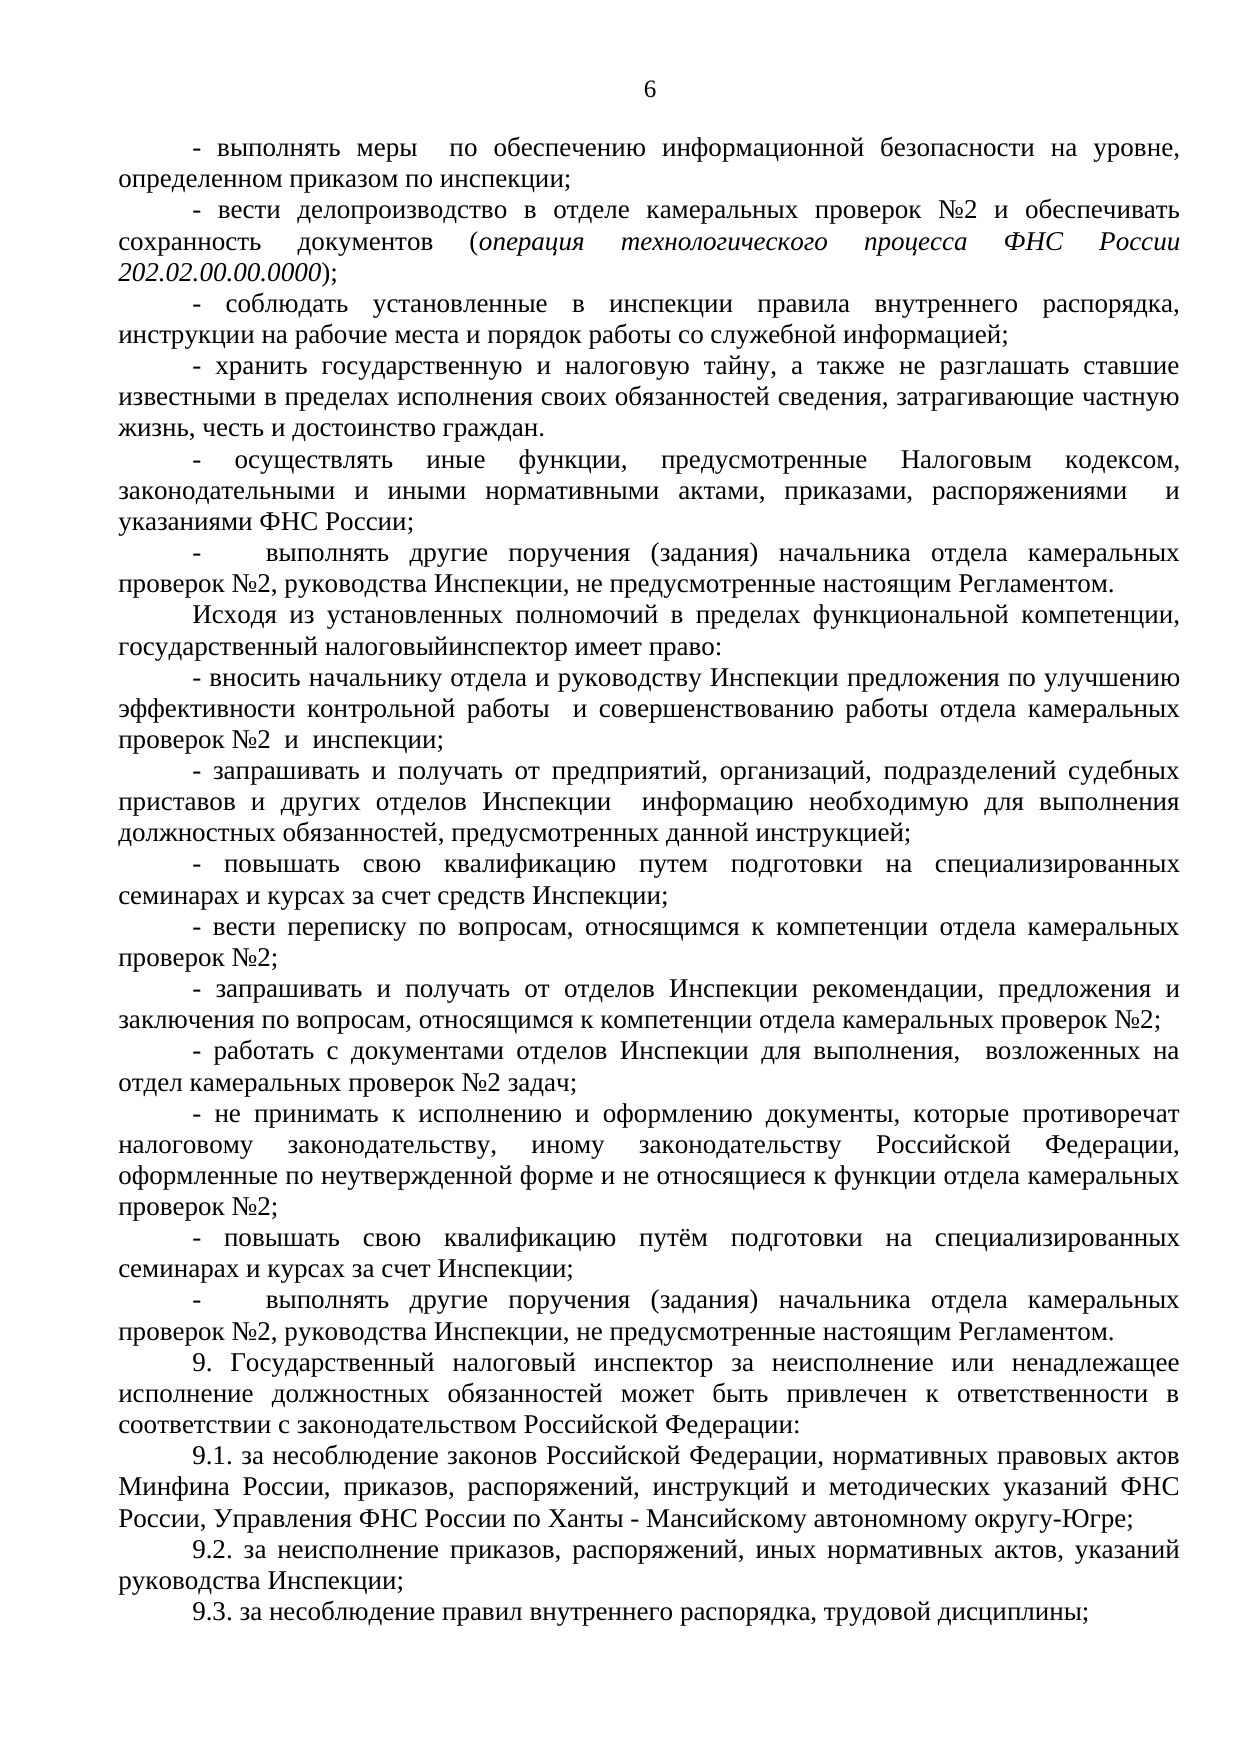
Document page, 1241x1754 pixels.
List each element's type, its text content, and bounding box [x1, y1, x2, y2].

text - работать с документами отделов Инспекции для выполнения, возложенных на отдел камеральных проверок №2 задач; [118, 1034, 1181, 1097]
text - вести переписку по вопросам, относящимся к компетенции отдела камеральных проверок №2; [118, 910, 1181, 972]
text - соблюдать установленные в инспекции правила внутреннего распорядка, инструкции на рабочие места и порядок работы со служебной информацией; [118, 287, 1181, 349]
text Исходя из установленных полномочий в пределах функциональной компетенции, государственный налоговыйинспектор имеет право: [118, 598, 1181, 661]
text - осуществлять иные функции, предусмотренные Налоговым кодексом, законодательными и иными нормативными актами, приказами, распоряжениями и указаниями ФНС России; [118, 443, 1181, 536]
text 9.3. за несоблюдение правил внутреннего распорядка, трудовой дисциплины; [118, 1595, 1181, 1626]
text - выполнять другие поручения (задания) начальника отдела камеральных проверок №2, руководства Инспекции, не предусмотренные настоящим Регламентом. [118, 536, 1181, 598]
text - повышать свою квалификацию путем подготовки на специализированных семинарах и курсах за счет средств Инспекции; [118, 848, 1181, 910]
text - повышать свою квалификацию путём подготовки на специализированных семинарах и курсах за счет Инспекции; [118, 1221, 1181, 1284]
text - выполнять меры по обеспечению информационной безопасности на уровне, определенном приказом по инспекции; [118, 131, 1181, 193]
text - запрашивать и получать от отделов Инспекции рекомендации, предложения и заключения по вопросам, относящимся к компетенции отдела камеральных проверок №2; [118, 972, 1181, 1034]
text - выполнять другие поручения (задания) начальника отдела камеральных проверок №2, руководства Инспекции, не предусмотренные настоящим Регламентом. [118, 1284, 1181, 1346]
text - вносить начальнику отдела и руководству Инспекции предложения по улучшению эффективности контрольной работы и совершенствованию работы отдела камеральных проверок №2 и инспекции; [118, 661, 1181, 754]
text 9.1. за несоблюдение законов Российской Федерации, нормативных правовых актов Минфина России, приказов, распоряжений, инструкций и методических указаний ФНС России, Управления ФНС России по Ханты - Мансийскому автономному округу-Югре; [118, 1439, 1181, 1533]
text - вести делопроизводство в отделе камеральных проверок №2 и обеспечивать сохранность документов (операция технологического процесса ФНС России 202.02.00.00.0000); [118, 193, 1181, 287]
text - не принимать к исполнению и оформлению документы, которые противоречат налоговому законодательству, иному законодательству Российской Федерации, оформленные по неутвержденной форме и не относящиеся к функции отдела камеральных проверок №2; [118, 1097, 1181, 1221]
text - запрашивать и получать от предприятий, организаций, подразделений судебных приставов и других отделов Инспекции информацию необходимую для выполнения должностных обязанностей, предусмотренных данной инструкцией; [118, 754, 1181, 848]
text 9. Государственный налоговый инспектор за неисполнение или ненадлежащее исполнение должностных обязанностей может быть привлечен к ответственности в соответствии с законодательством Российской Федерации: [118, 1346, 1181, 1439]
text 9.2. за неисполнение приказов, распоряжений, иных нормативных актов, указаний руководства Инспекции; [118, 1533, 1181, 1595]
text - хранить государственную и налоговую тайну, а также не разглашать ставшие известными в пределах исполнения своих обязанностей сведения, затрагивающие частную жизнь, честь и достоинство граждан. [118, 349, 1181, 443]
